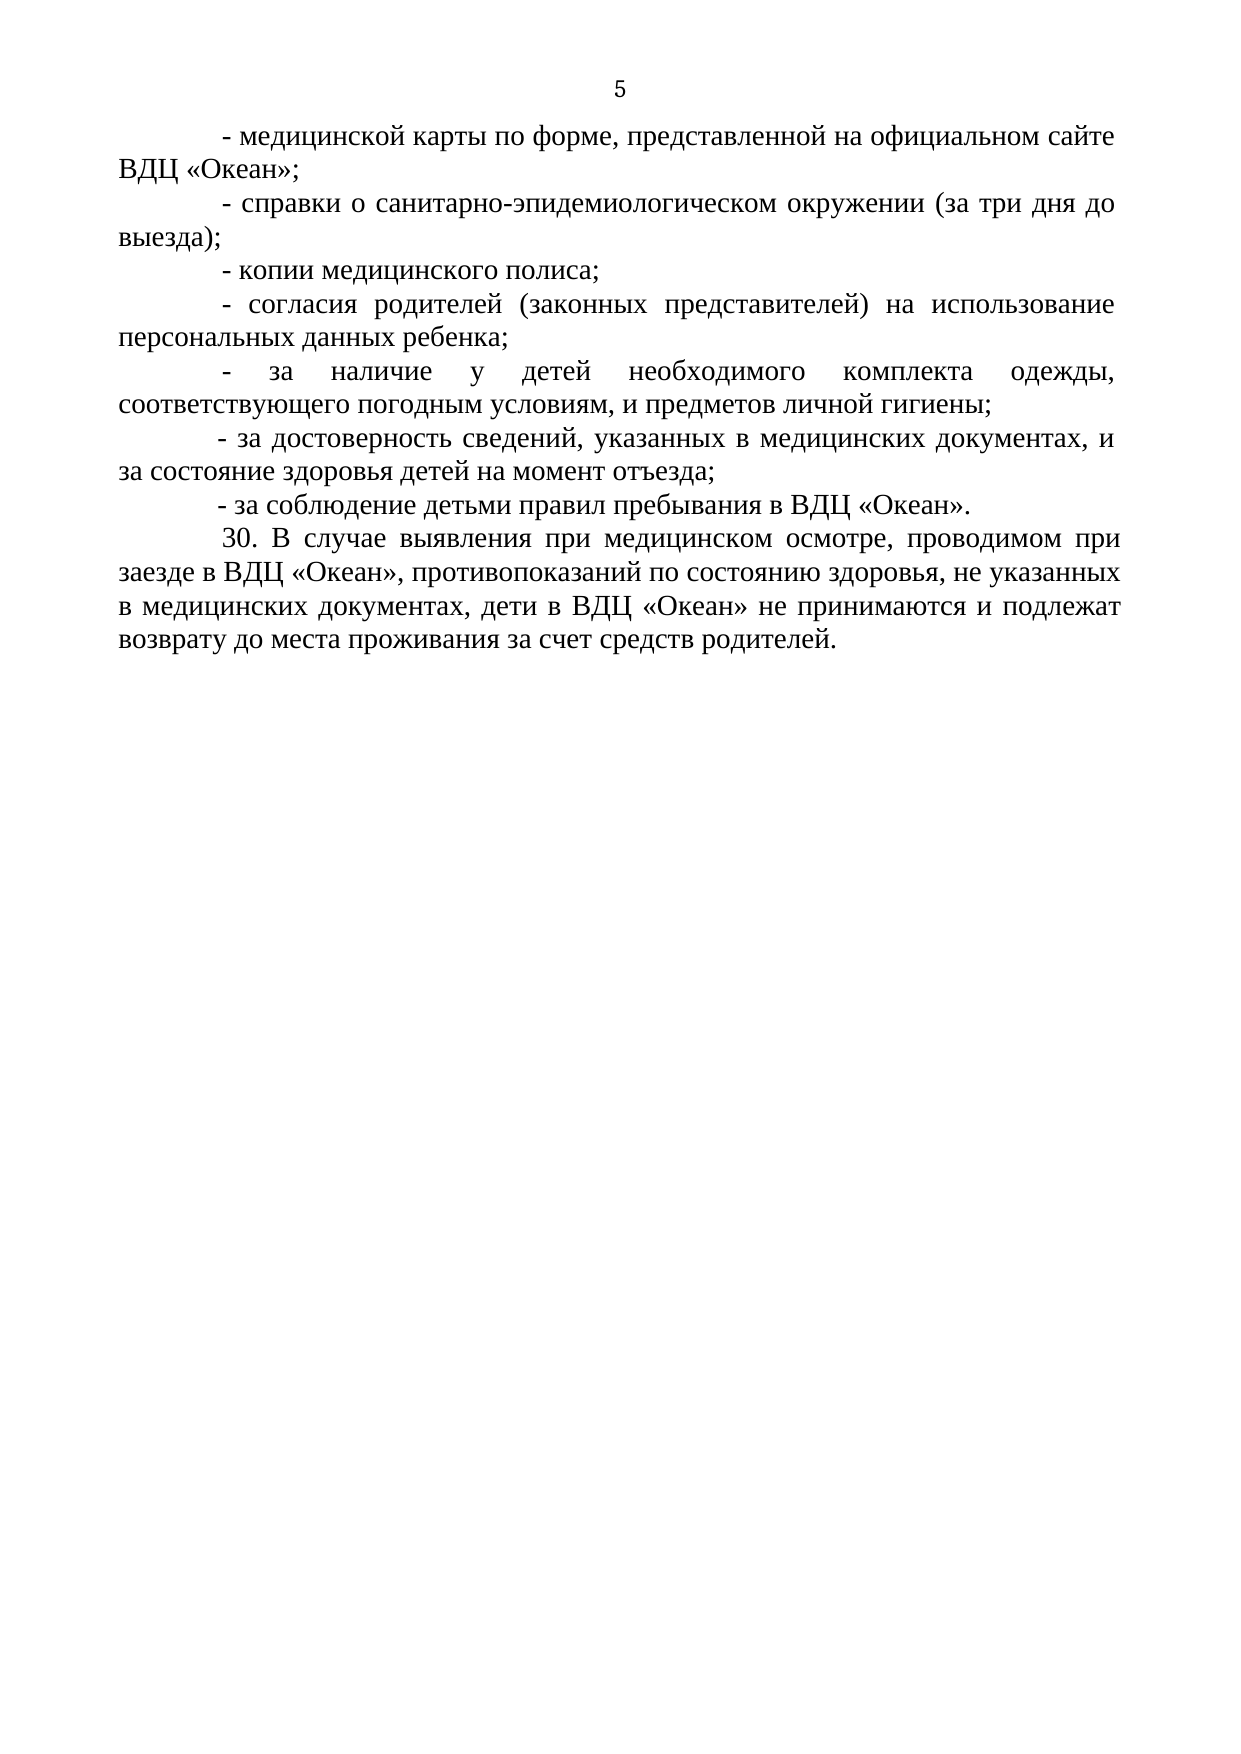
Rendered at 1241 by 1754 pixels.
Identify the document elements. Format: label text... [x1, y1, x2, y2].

text - за достоверность сведений, указанных в медицинских документах, и за состояние здоровья детей на момент отъезда; [118, 420, 1116, 487]
text - справки о санитарно-эпидемиологическом окружении (за три дня до выезда); [118, 185, 1116, 252]
text - за соблюдение детьми правил пребывания в ВДЦ «Океан». [118, 487, 1122, 521]
text 30. В случае выявления при медицинском осмотре, проводимом при заезде в ВДЦ «Океан», противопоказаний по состоянию здоровья, не указанных в медицинских документах, дети в ВДЦ «Океан» не принимаются и подлежат возврату до места проживания за счет средств родителей. [118, 521, 1122, 655]
text - согласия родителей (законных представителей) на использование персональных данных ребенка; [118, 286, 1116, 353]
text - за наличие у детей необходимого комплекта одежды, соответствующего погодным условиям, и предметов личной гигиены; [118, 353, 1116, 420]
text - медицинской карты по форме, представленной на официальном сайте ВДЦ «Океан»; [118, 118, 1116, 185]
text - копии медицинского полиса; [118, 252, 1122, 286]
